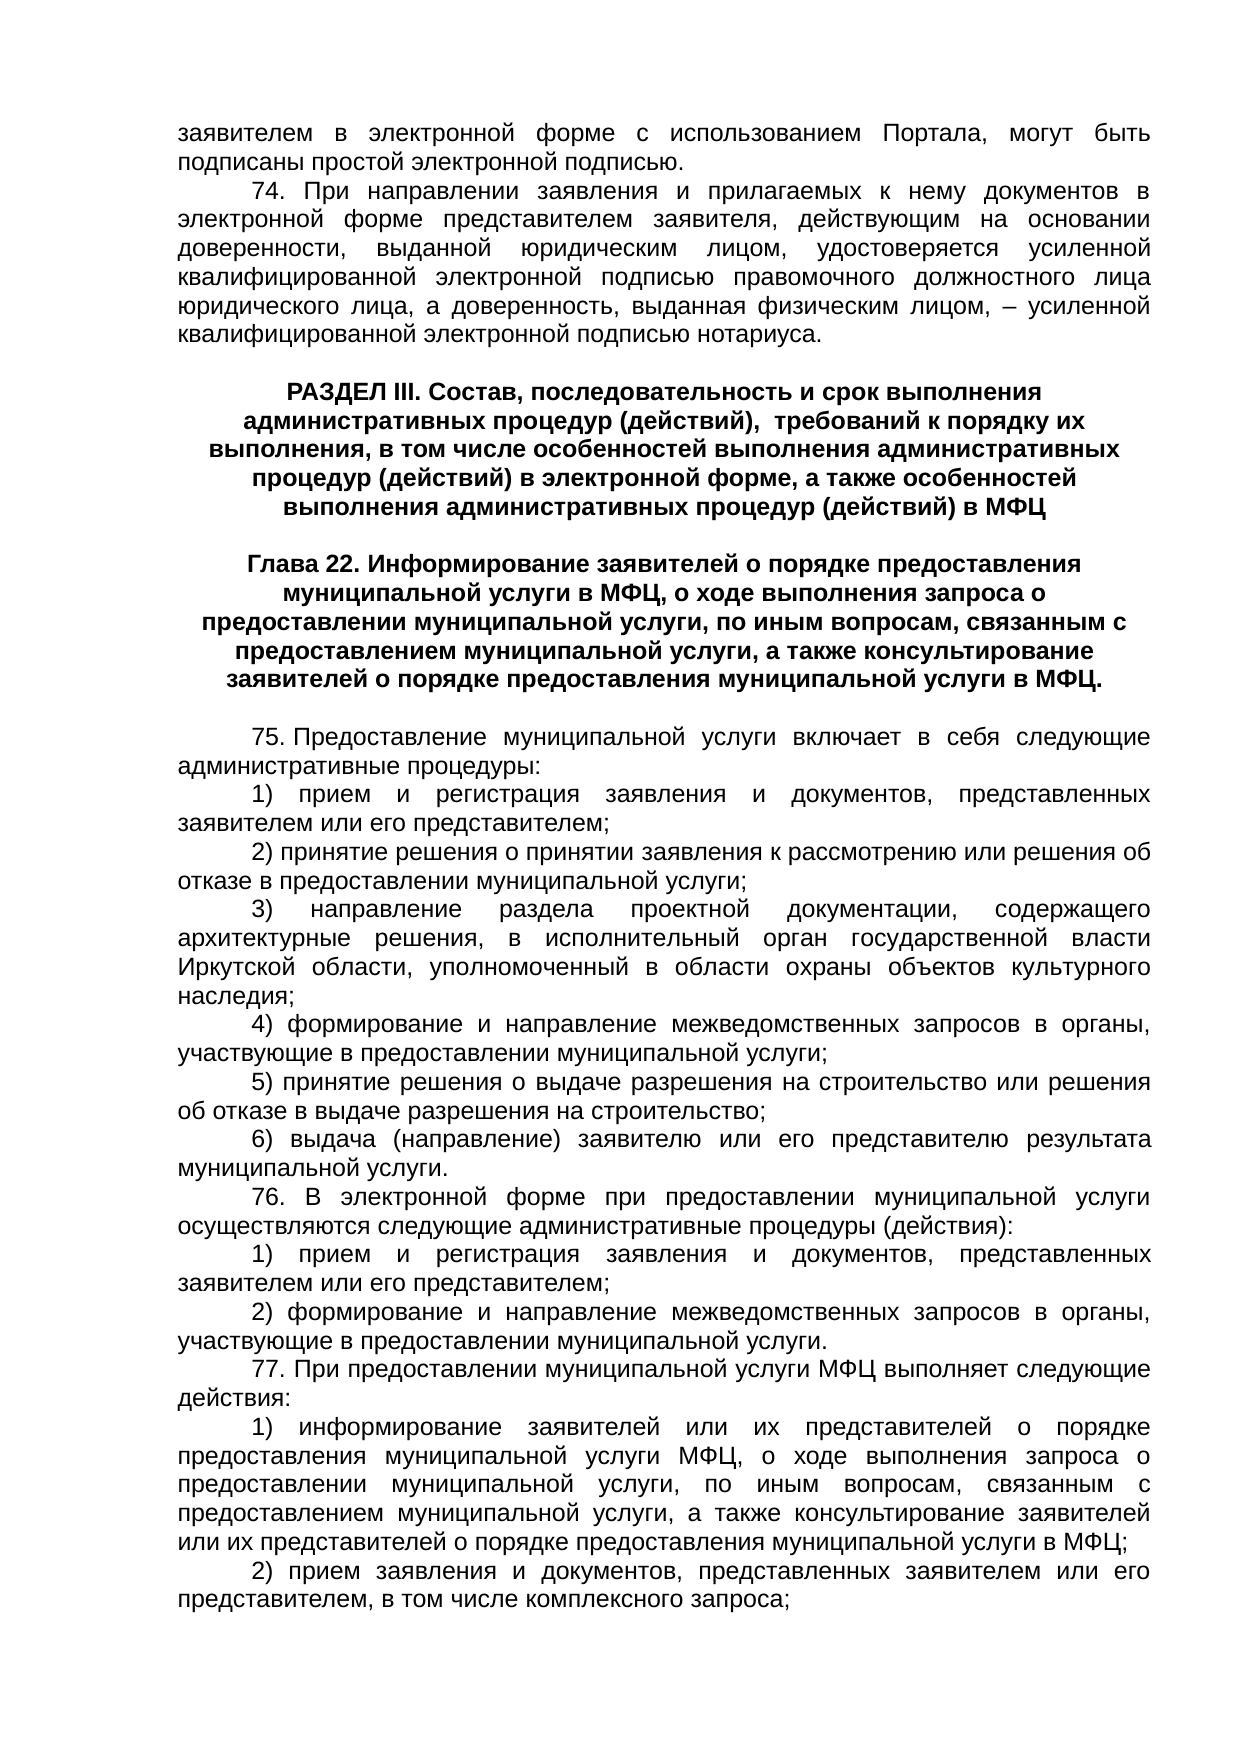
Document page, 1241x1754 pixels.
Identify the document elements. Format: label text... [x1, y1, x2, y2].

text 1) информирование заявителей или их представителей о порядке предоставления муниципальной услуги МФЦ, о ходе выполнения запроса о предоставлении муниципальной услуги, по иным вопросам, связанным с предоставлением муниципальной услуги, а также консультирование заявителей или их представителей о порядке предоставления муниципальной услуги в МФЦ; [177, 1412, 1152, 1556]
text РАЗДЕЛ III. Состав, последовательность и срок выполнения административных процедур (действий), требований к порядку их выполнения, в том числе особенностей выполнения административных процедур (действий) в электронной форме, а также особенностей выполнения административных процедур (действий) в МФЦ [177, 377, 1152, 521]
text 76. В электронной форме при предоставлении муниципальной услуги осуществляются следующие административные процедуры (действия): [177, 1182, 1152, 1239]
text 2) формирование и направление межведомственных запросов в органы, участвующие в предоставлении муниципальной услуги. [177, 1297, 1152, 1354]
text 1) прием и регистрация заявления и документов, представленных заявителем или его представителем; [177, 779, 1152, 837]
text 3) направление раздела проектной документации, содержащего архитектурные решения, в исполнительный орган государственной власти Иркутской области, уполномоченный в области охраны объектов культурного наследия; [177, 894, 1152, 1009]
text Глава 22. Информирование заявителей о порядке предоставления муниципальной услуги в МФЦ, о ходе выполнения запроса о предоставлении муниципальной услуги, по иным вопросам, связанным с предоставлением муниципальной услуги, а также консультирование заявителей о порядке предоставления муниципальной услуги в МФЦ. [177, 549, 1152, 693]
text 5) принятие решения о выдаче разрешения на строительство или решения об отказе в выдаче разрешения на строительство; [177, 1067, 1152, 1124]
text 2) принятие решения о принятии заявления к рассмотрению или решения об отказе в предоставлении муниципальной услуги; [177, 837, 1152, 894]
text 4) формирование и направление межведомственных запросов в органы, участвующие в предоставлении муниципальной услуги; [177, 1009, 1152, 1067]
text 77. При предоставлении муниципальной услуги МФЦ выполняет следующие действия: [177, 1354, 1152, 1412]
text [177, 118, 1152, 176]
text 2) прием заявления и документов, представленных заявителем или его представителем, в том числе комплексного запроса; [177, 1556, 1152, 1613]
text 74. При направлении заявления и прилагаемых к нему документов в электронной форме представителем заявителя, действующим на основании доверенности, выданной юридическим лицом, удостоверяется усиленной квалифицированной электронной подписью правомочного должностного лица юридического лица, а доверенность, выданная физическим лицом, – усиленной квалифицированной электронной подписью нотариуса. [177, 176, 1152, 348]
text 1) прием и регистрация заявления и документов, представленных заявителем или его представителем; [177, 1239, 1152, 1297]
text 6) выдача (направление) заявителю или его представителю результата муниципальной услуги. [177, 1124, 1152, 1182]
text 75. Предоставление муниципальной услуги включает в себя следующие административные процедуры: [177, 722, 1152, 779]
